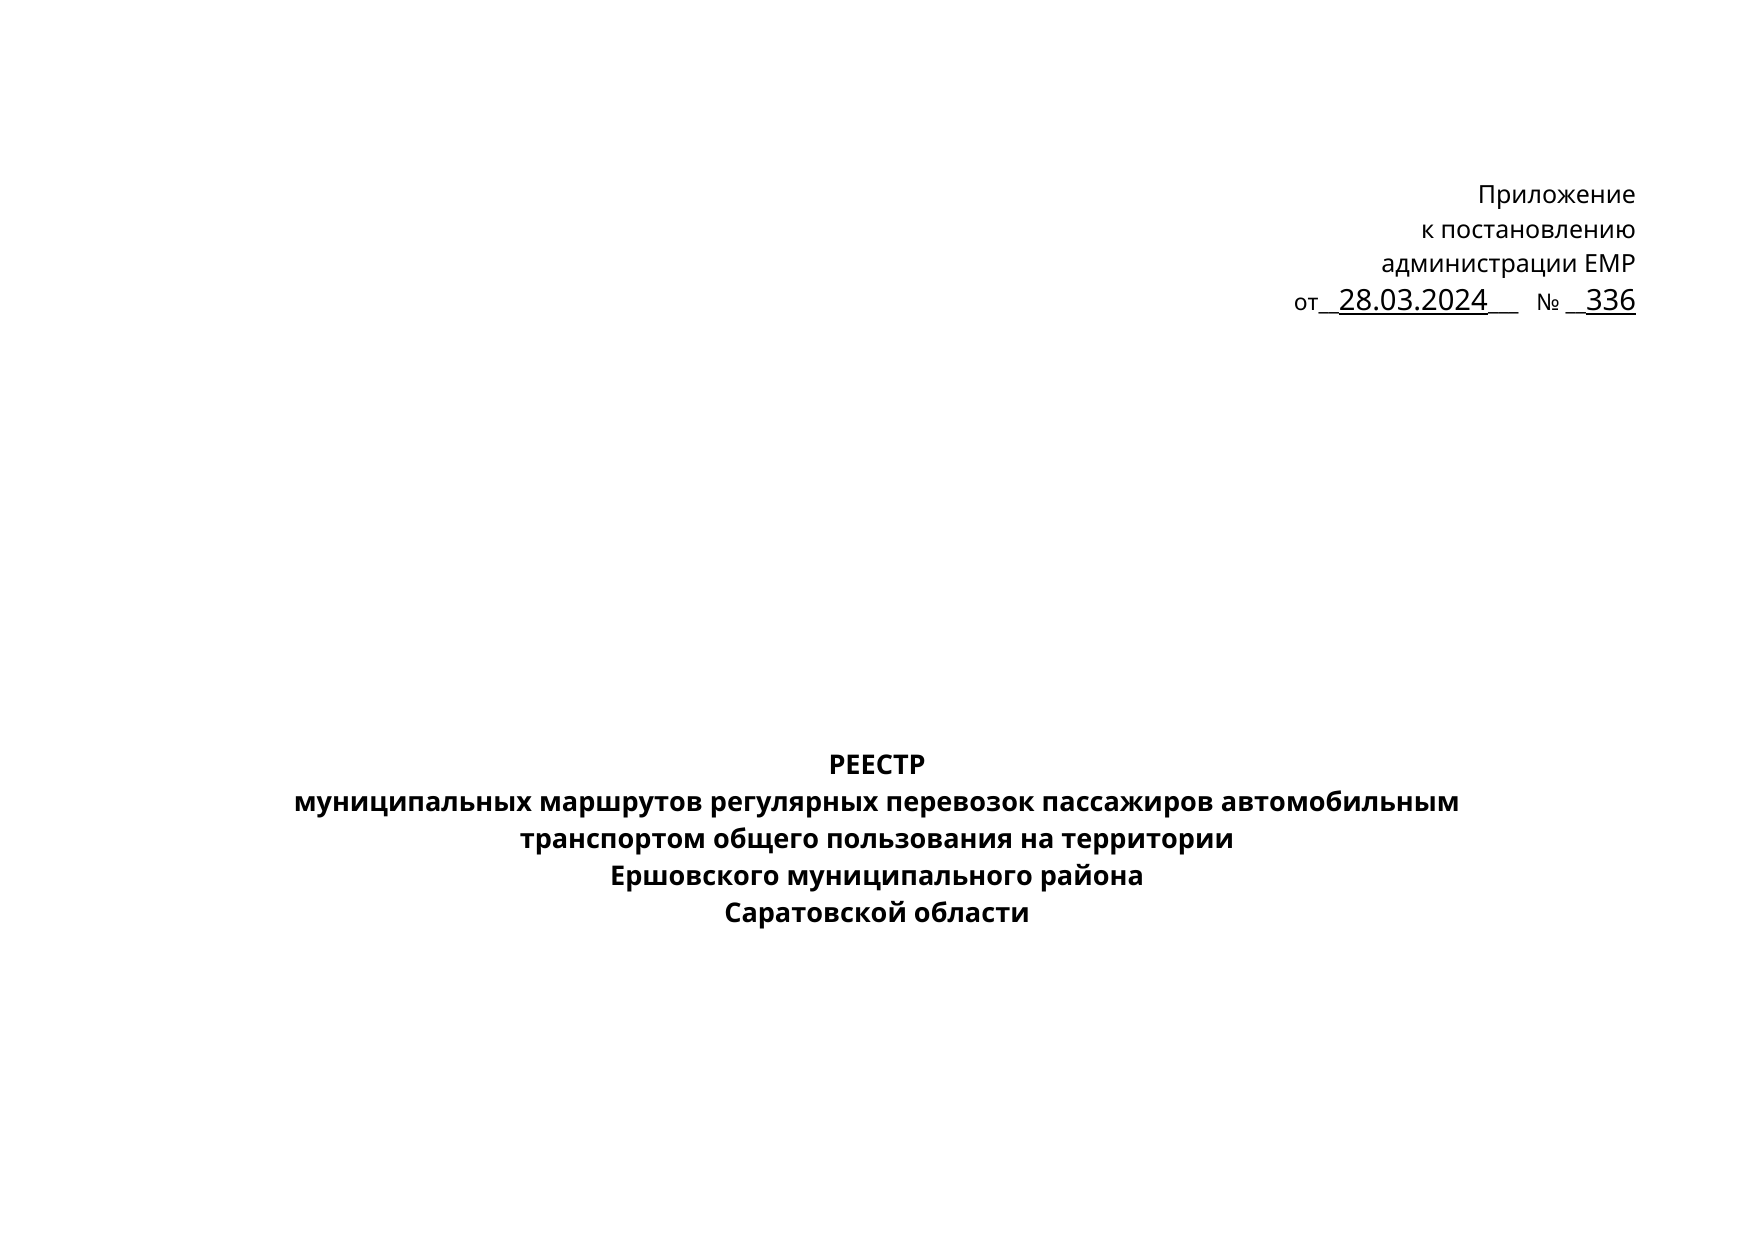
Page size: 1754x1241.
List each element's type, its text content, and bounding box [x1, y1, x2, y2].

text РЕЕСТР [118, 746, 1636, 782]
text Саратовской области [118, 893, 1636, 930]
text муниципальных маршрутов регулярных перевозок пассажиров автомобильным [118, 782, 1636, 819]
text к постановлению [797, 211, 1636, 245]
text Ершовского муниципального района [118, 856, 1636, 893]
text от__28.03.2024___ № __336 [118, 279, 1636, 319]
text Приложение [797, 177, 1636, 211]
text администрации ЕМР [797, 245, 1636, 279]
text транспортом общего пользования на территории [118, 819, 1636, 856]
